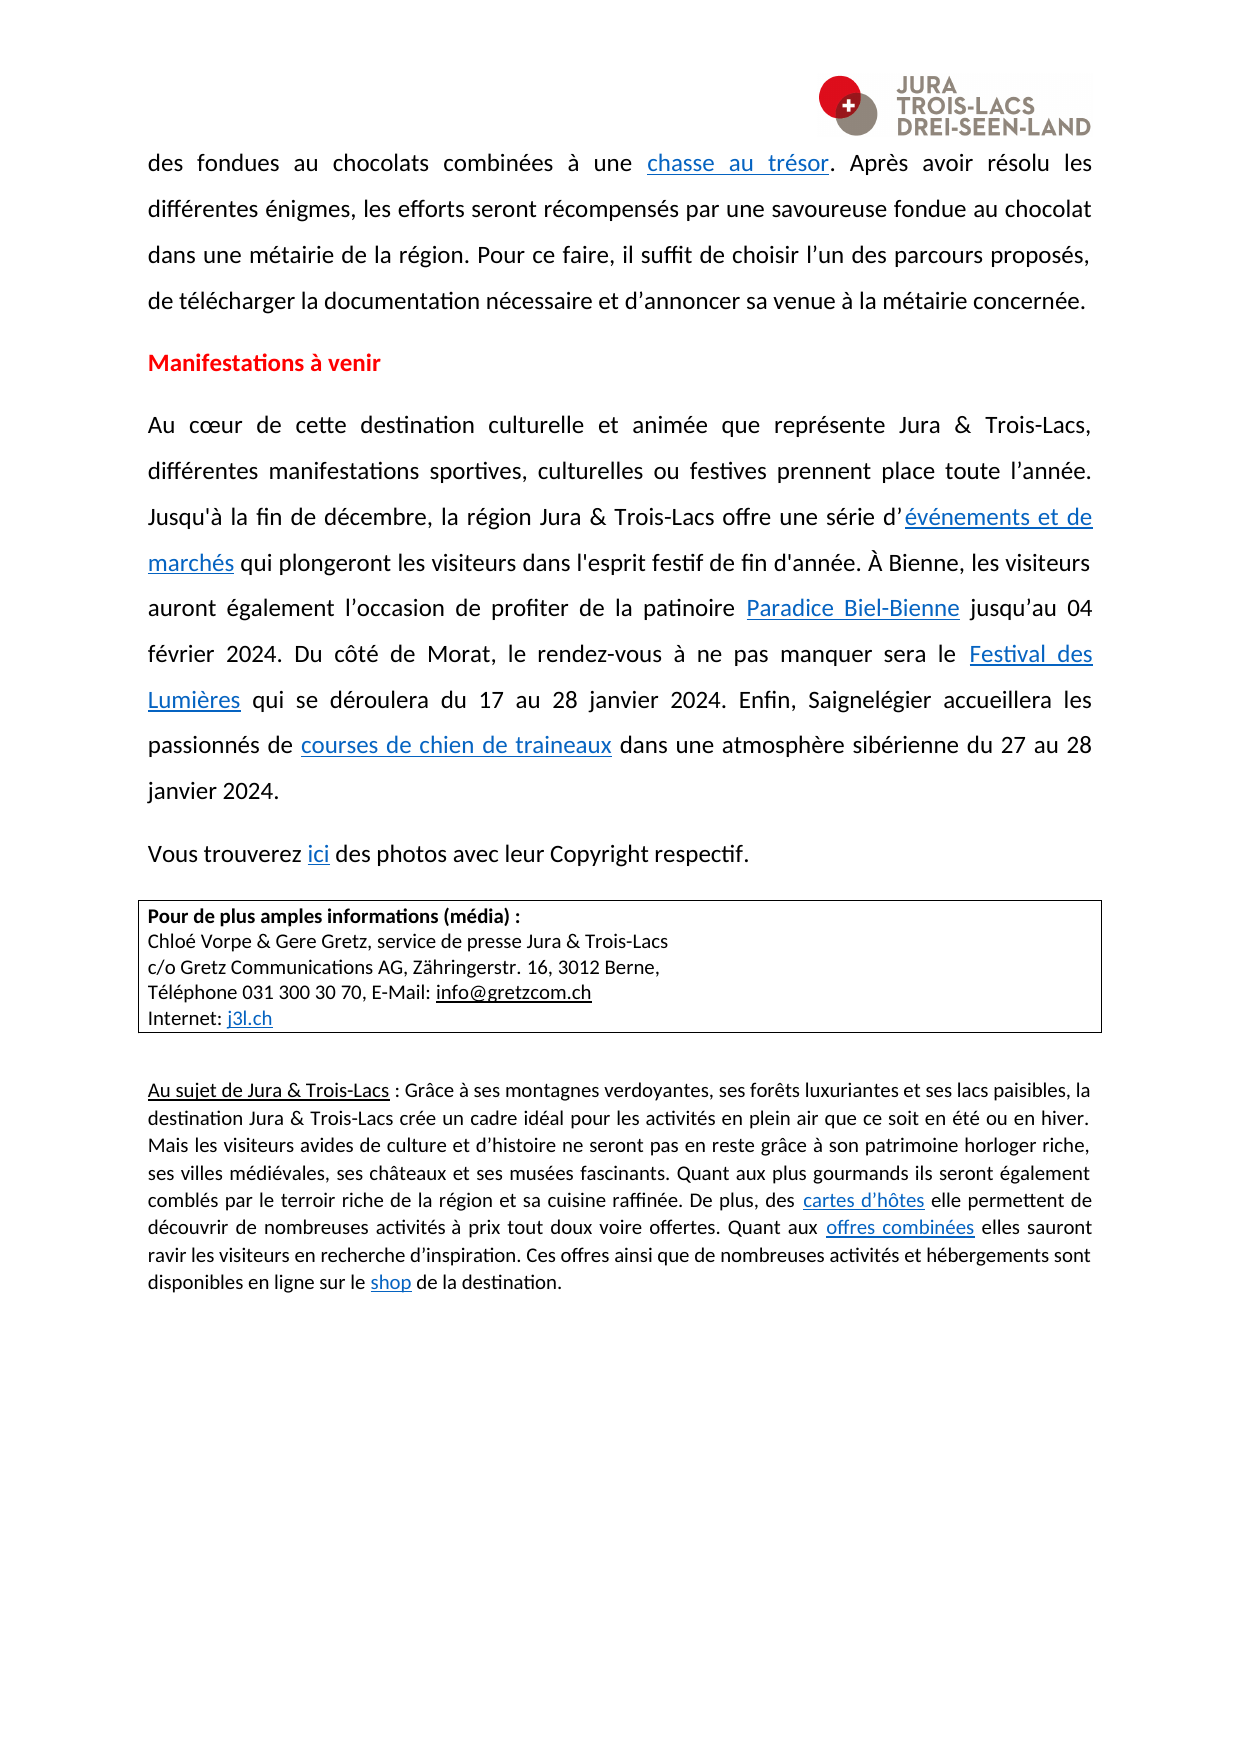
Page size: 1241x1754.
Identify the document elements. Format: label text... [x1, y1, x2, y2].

text c/o Gretz Communications AG, Zähringerstr. 16, 3012 Berne, Téléphone 031 300 30 70, E-Mail: info@gretzcom.ch Internet: j3l.ch [139, 951, 1101, 1032]
text Pour de plus amples informations (média) : Chloé Vorpe & Gere Gretz, service de presse Jura & Trois-Lacs [139, 901, 1101, 951]
picture [817, 73, 1093, 137]
text Vous trouverez ici des photos avec leur Copyright respectif. [148, 838, 1093, 868]
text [148, 148, 1093, 315]
text Au cœur de cette destination culturelle et animée que représente Jura & Trois-Lacs, différentes manifestations sportives, culturelles ou festives prennent place toute l’année. Jusqu'à la fin de décembre, la région Jura & Trois-Lacs offre une série d’événements et de marchés qui plongeront les visiteurs dans l'esprit festif de fin d'année. À Bienne, les visiteurs auront également l’occasion de profiter de la patinoire Paradice Biel-Bienne jusqu’au 04 février 2024. Du côté de Morat, le rendez-vous à ne pas manquer sera le Festival des Lumières qui se déroulera du 17 au 28 janvier 2024. Enfin, Saignelégier accueillera les passionnés de courses de chien de traineaux dans une atmosphère sibérienne du 27 au 28 janvier 2024. [148, 409, 1093, 806]
list Manifestations à venir [148, 347, 1093, 378]
text Au sujet de Jura & Trois-Lacs : Grâce à ses montagnes verdoyantes, ses forêts luxuriantes et ses lacs paisibles, la destination Jura & Trois-Lacs crée un cadre idéal pour les activités en plein air que ce soit en été ou en hiver. Mais les visiteurs avides de culture et d’histoire ne seront pas en reste grâce à son patrimoine horloger riche, ses villes médiévales, ses châteaux et ses musées fascinants. Quant aux plus gourmands ils seront également comblés par le terroir riche de la région et sa cuisine raffinée. De plus, des cartes d’hôtes elle permettent de découvrir de nombreuses activités à prix tout doux voire offertes. Quant aux offres combinées elles sauront ravir les visiteurs en recherche d’inspiration. Ces offres ainsi que de nombreuses activités et hébergements sont disponibles en ligne sur le shop de la destination. [148, 1078, 1093, 1295]
